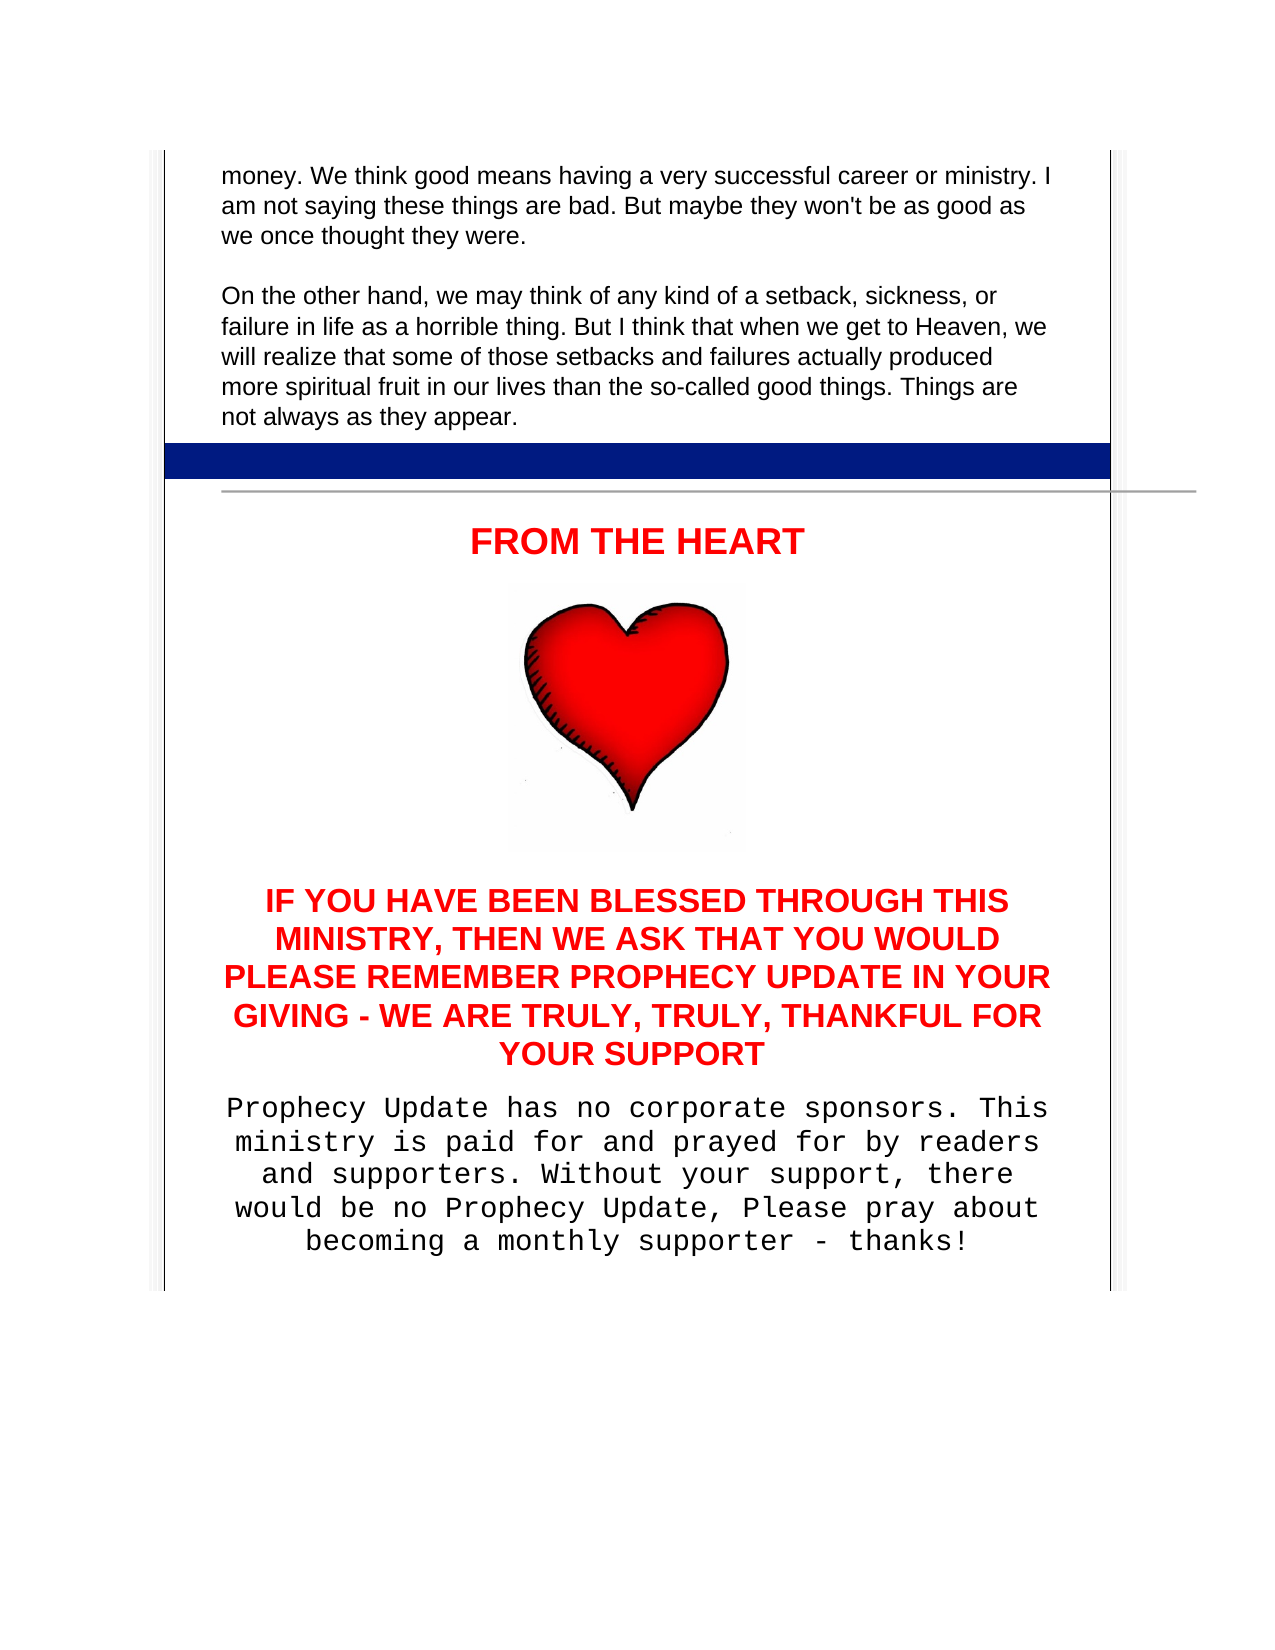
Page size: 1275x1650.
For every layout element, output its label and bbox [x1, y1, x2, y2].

picture [508, 583, 746, 852]
